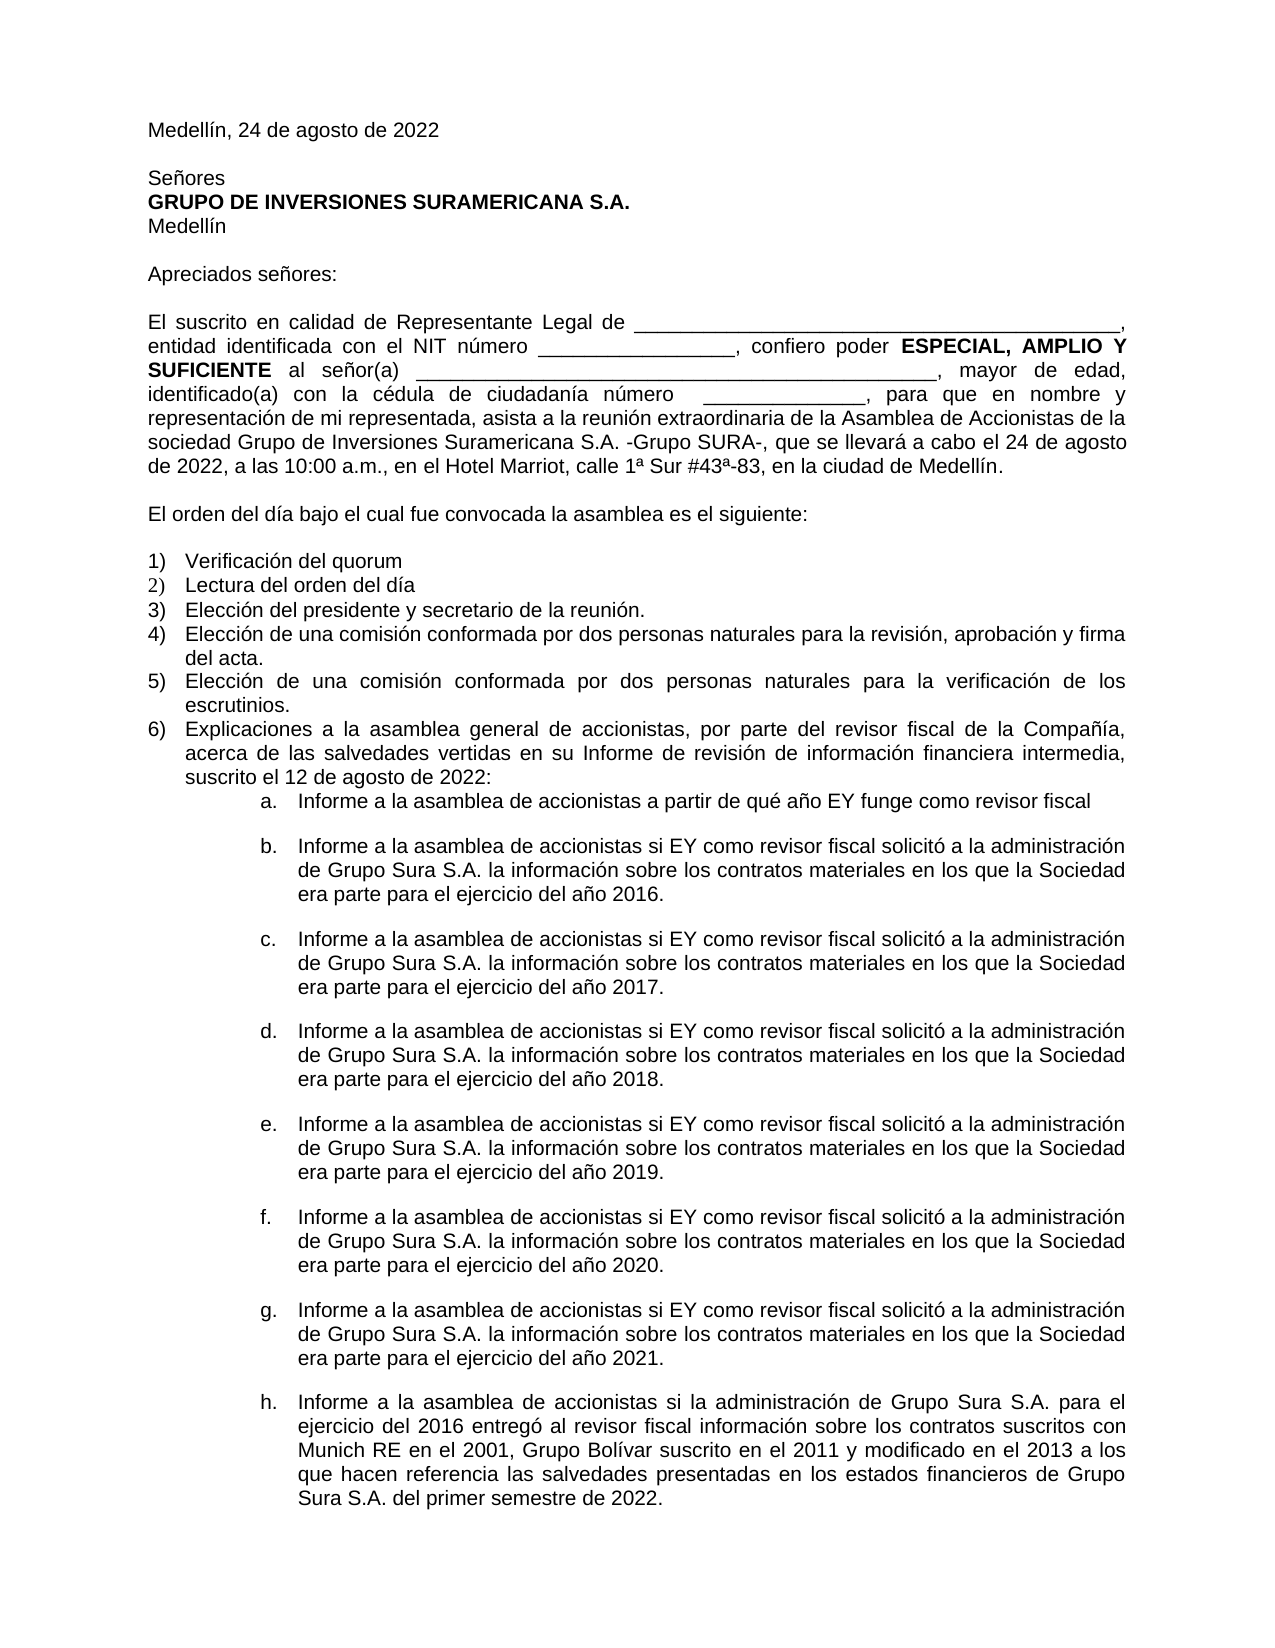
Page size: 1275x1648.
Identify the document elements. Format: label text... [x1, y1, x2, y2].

text El orden del día bajo el cual fue convocada la asamblea es el siguiente: [148, 501, 1127, 525]
list Informe a la asamblea de accionistas si la administración de Grupo Sura S.A. para el ejercicio del 2016 entregó al revisor fiscal información sobre los contratos suscritos con Munich RE en el 2001, Grupo Bolívar suscrito en el 2011 y modificado en el 2013 a los que hacen referencia las salvedades presentadas en los estados financieros de Grupo Sura S.A. del primer semestre de 2022. [260, 1390, 1127, 1510]
subtitle Medellín [148, 214, 1127, 238]
list Informe a la asamblea de accionistas a partir de qué año EY funge como revisor fiscal [260, 789, 1127, 813]
text Apreciados señores: [148, 262, 1127, 286]
text Señores [148, 166, 1127, 190]
list Elección de una comisión conformada por dos personas naturales para la verificación de los escrutinios. [148, 669, 1127, 717]
list Informe a la asamblea de accionistas si EY como revisor fiscal solicitó a la administración de Grupo Sura S.A. la información sobre los contratos materiales en los que la Sociedad era parte para el ejercicio del año 2017. [260, 927, 1127, 998]
text El suscrito en calidad de Representante Legal de __________________________________________, entidad identificada con el NIT número _________________, confiero poder ESPECIAL, AMPLIO Y SUFICIENTE al señor(a) _____________________________________________, mayor de edad, identificado(a) con la cédula de ciudadanía número ______________, para que en nombre y representación de mi representada, asista a la reunión extraordinaria de la Asamblea de Accionistas de la sociedad Grupo de Inversiones Suramericana S.A. -Grupo SURA-, que se llevará a cabo el 24 de agosto de 2022, a las 10:00 a.m., en el Hotel Marriot, calle 1ª Sur #43ª-83, en la ciudad de Medellín. [148, 310, 1127, 477]
text Medellín, 24 de agosto de 2022 [148, 118, 1127, 142]
list Informe a la asamblea de accionistas si EY como revisor fiscal solicitó a la administración de Grupo Sura S.A. la información sobre los contratos materiales en los que la Sociedad era parte para el ejercicio del año 2020. [260, 1205, 1127, 1277]
list Lectura del orden del día [148, 573, 1127, 597]
list Explicaciones a la asamblea general de accionistas, por parte del revisor fiscal de la Compañía, acerca de las salvedades vertidas en su Informe de revisión de información financiera intermedia, suscrito el 12 de agosto de 2022: [148, 717, 1127, 789]
list Elección de una comisión conformada por dos personas naturales para la revisión, aprobación y firma del acta. [148, 621, 1127, 669]
list Verificación del quorum [148, 549, 1127, 573]
subtitle GRUPO DE INVERSIONES SURAMERICANA S.A. [148, 190, 1127, 214]
list Informe a la asamblea de accionistas si EY como revisor fiscal solicitó a la administración de Grupo Sura S.A. la información sobre los contratos materiales en los que la Sociedad era parte para el ejercicio del año 2021. [260, 1297, 1127, 1369]
list Informe a la asamblea de accionistas si EY como revisor fiscal solicitó a la administración de Grupo Sura S.A. la información sobre los contratos materiales en los que la Sociedad era parte para el ejercicio del año 2018. [260, 1019, 1127, 1091]
list Elección del presidente y secretario de la reunión. [148, 597, 1127, 621]
list Informe a la asamblea de accionistas si EY como revisor fiscal solicitó a la administración de Grupo Sura S.A. la información sobre los contratos materiales en los que la Sociedad era parte para el ejercicio del año 2016. [260, 834, 1127, 906]
list Informe a la asamblea de accionistas si EY como revisor fiscal solicitó a la administración de Grupo Sura S.A. la información sobre los contratos materiales en los que la Sociedad era parte para el ejercicio del año 2019. [260, 1112, 1127, 1184]
